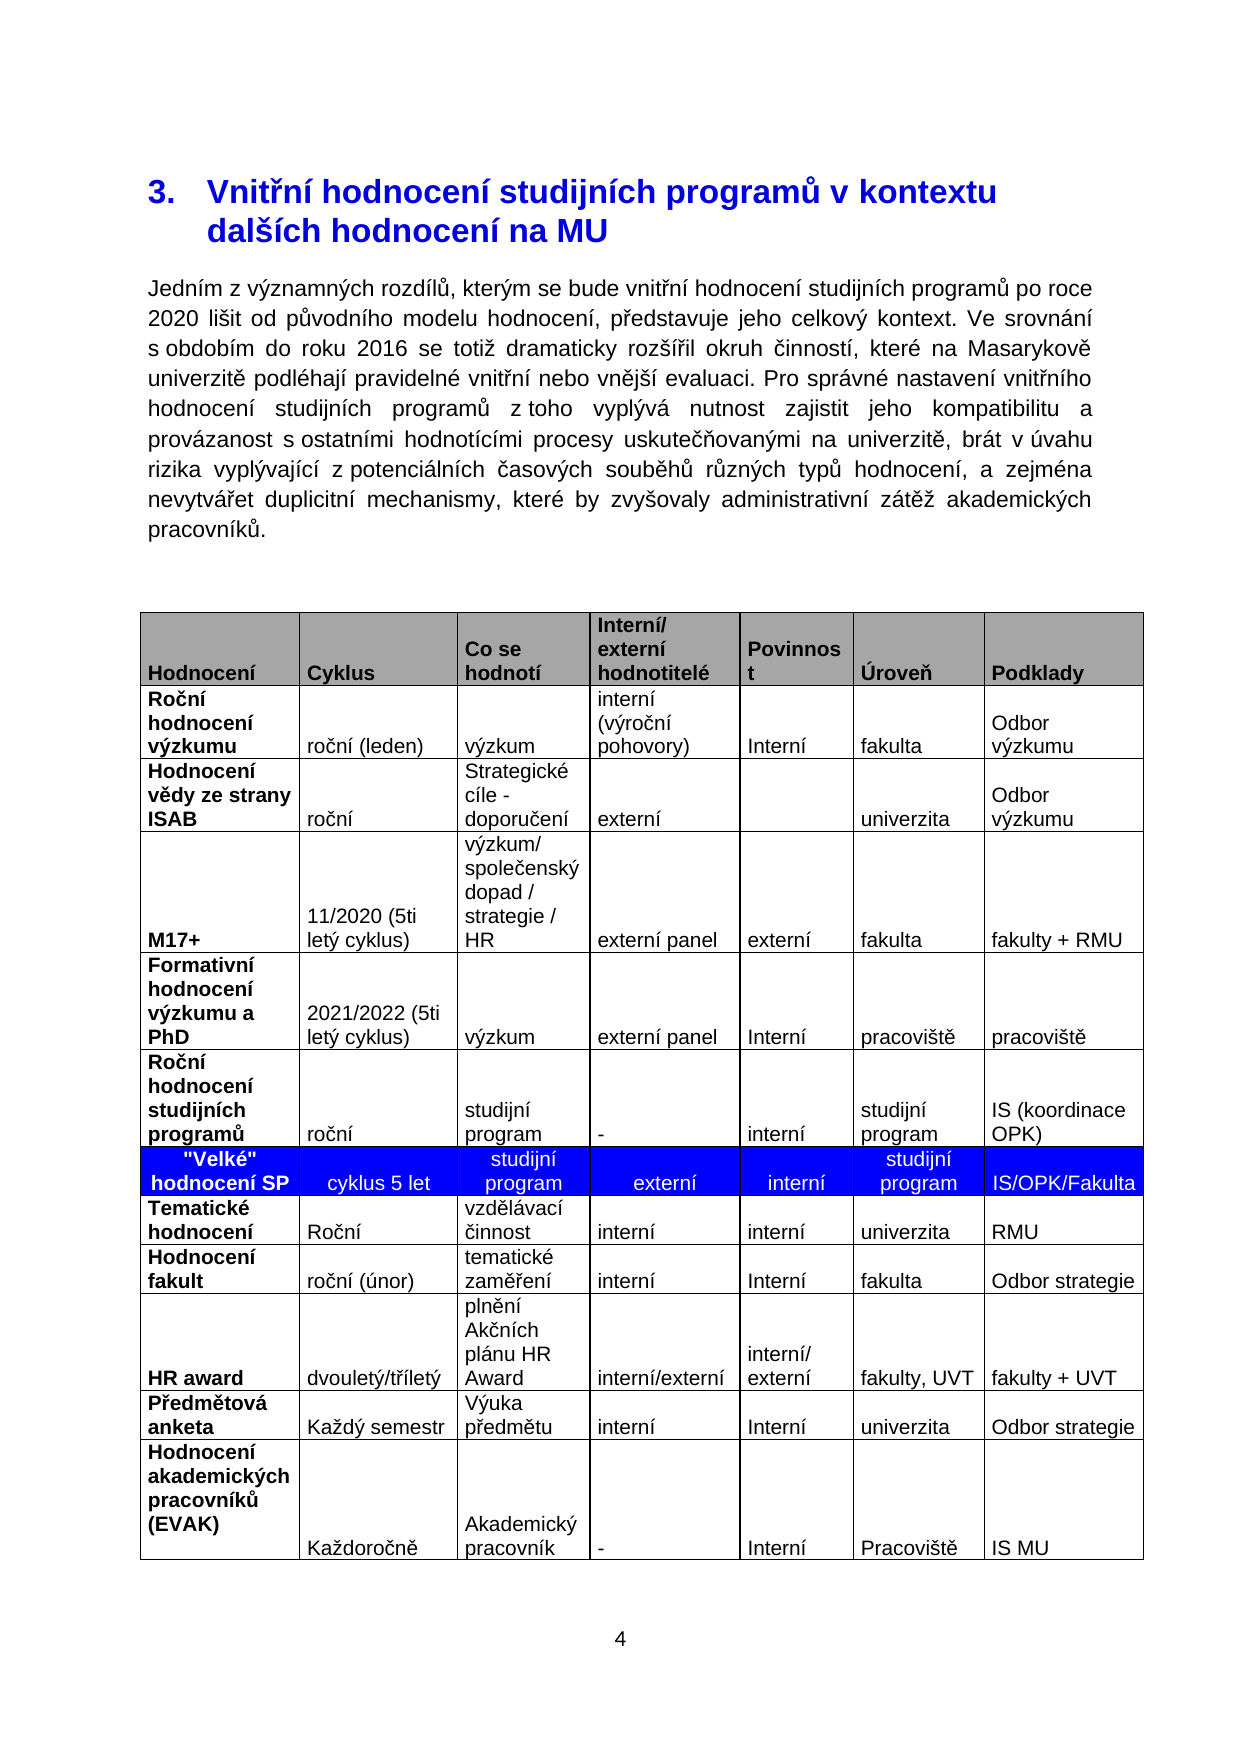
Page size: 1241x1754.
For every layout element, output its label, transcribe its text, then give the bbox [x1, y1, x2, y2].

table_cell 2021/2022 (5ti letý cyklus) [300, 953, 457, 1049]
table_cell Hodnocení vědy ze strany ISAB [141, 759, 299, 831]
table_header Povinnost [741, 613, 853, 685]
table_cell roční [300, 1050, 457, 1146]
table_cell Hodnocení akademických pracovníků (EVAK) [141, 1440, 299, 1559]
table_cell interní [591, 1245, 739, 1293]
table_cell RMU [985, 1196, 1143, 1244]
table_cell univerzita [854, 1391, 984, 1438]
table_cell roční (únor) [300, 1245, 457, 1293]
table_cell dvouletý/tříletý [300, 1294, 457, 1389]
table_cell výzkum [458, 953, 589, 1049]
table_cell roční (leden) [300, 686, 457, 758]
table_cell - [591, 1050, 739, 1146]
table_cell IS/OPK/Fakulta [985, 1147, 1143, 1195]
table_cell Odbor strategie [985, 1391, 1143, 1438]
table_cell Odbor výzkumu [985, 686, 1143, 758]
table_header Úroveň [854, 613, 984, 685]
table_cell pracoviště [854, 953, 984, 1049]
table_cell Tematické hodnocení [141, 1196, 299, 1244]
table_cell fakulty + RMU [985, 832, 1143, 952]
table_cell tematické zaměření [458, 1245, 589, 1293]
table_cell IS (koordinace OPK) [985, 1050, 1143, 1146]
table_cell Předmětová anketa [141, 1391, 299, 1438]
table_cell studijní program [854, 1147, 984, 1195]
table_cell Interní [741, 953, 853, 1049]
table_cell výzkum/ společenský dopad / strategie / HR [458, 832, 589, 952]
table_cell interní [741, 1147, 853, 1195]
table_cell M17+ [141, 832, 299, 952]
table_header Cyklus [300, 613, 457, 685]
table_cell interní [741, 1196, 853, 1244]
table_cell univerzita [854, 1196, 984, 1244]
table_cell vzdělávací činnost [458, 1196, 589, 1244]
table_cell Interní [741, 1440, 853, 1559]
table_cell externí [741, 832, 853, 952]
table_cell Roční hodnocení výzkumu [141, 686, 299, 758]
table_cell roční [300, 759, 457, 831]
table_cell Odbor výzkumu [985, 759, 1143, 831]
subtitle Vnitřní hodnocení studijních programů v kontextu dalších hodnocení na MU [148, 173, 1093, 249]
table_cell Každý semestr [300, 1391, 457, 1438]
table_cell Interní [741, 1391, 853, 1438]
table_cell - [591, 1440, 739, 1559]
table_cell pracoviště [985, 953, 1143, 1049]
table_cell interní (výroční pohovory) [591, 686, 739, 758]
table_cell interní [741, 1050, 853, 1146]
table_cell výzkum [458, 686, 589, 758]
table_cell studijní program [458, 1147, 589, 1195]
table_cell Každoročně [300, 1440, 457, 1559]
table_header Hodnocení [141, 613, 299, 685]
table_cell Akademický pracovník [458, 1440, 589, 1559]
table_cell interní [591, 1196, 739, 1244]
table_cell studijní program [854, 1050, 984, 1146]
table_cell fakulta [854, 1245, 984, 1293]
table_header Podklady [985, 613, 1143, 685]
table_cell [741, 759, 853, 831]
table_cell IS MU [985, 1440, 1143, 1559]
table_cell Roční [300, 1196, 457, 1244]
table_cell Roční hodnocení studijních programů [141, 1050, 299, 1146]
table_cell interní/externí [591, 1294, 739, 1389]
table_cell fakulty + UVT [985, 1294, 1143, 1389]
text Jedním z významných rozdílů, kterým se bude vnitřní hodnocení studijních programů po roce 2020 lišit od původního modelu hodnocení, představuje jeho celkový kontext. Ve srovnání s obdobím do roku 2016 se totiž dramaticky rozšířil okruh činností, které na Masarykově univerzitě podléhají pravidelné vnitřní nebo vnější evaluaci. Pro správné nastavení vnitřního hodnocení studijních programů z toho vyplývá nutnost zajistit jeho kompatibilitu a provázanost s ostatními hodnotícími procesy uskutečňovanými na univerzitě, brát v úvahu rizika vyplývající z potenciálních časových souběhů různých typů hodnocení, a zejména nevytvářet duplicitní mechanismy, které by zvyšovaly administrativní zátěž akademických pracovníků. [148, 274, 1093, 542]
table_cell plnění Akčních plánu HR Award [458, 1294, 589, 1389]
table_cell Interní [741, 1245, 853, 1293]
table_cell fakulta [854, 832, 984, 952]
table_cell interní/ externí [741, 1294, 853, 1389]
table_cell fakulty, UVT [854, 1294, 984, 1389]
table_cell Odbor strategie [985, 1245, 1143, 1293]
table_header Interní/externí hodnotitelé [591, 613, 739, 685]
table_cell fakulta [854, 686, 984, 758]
table_cell "Velké" hodnocení SP [141, 1147, 299, 1195]
table_cell Strategické cíle - doporučení [458, 759, 589, 831]
table_cell univerzita [854, 759, 984, 831]
table_cell Hodnocení fakult [141, 1245, 299, 1293]
table_cell Formativní hodnocení výzkumu a PhD [141, 953, 299, 1049]
table_header Co se hodnotí [458, 613, 589, 685]
table_cell HR award [141, 1294, 299, 1389]
table_cell externí [591, 1147, 739, 1195]
table_cell externí [591, 759, 739, 831]
table_cell studijní program [458, 1050, 589, 1146]
table_cell Výuka předmětu [458, 1391, 589, 1438]
table_cell interní [591, 1391, 739, 1438]
table_cell Pracoviště [854, 1440, 984, 1559]
table_cell cyklus 5 let [300, 1147, 457, 1195]
table_cell 11/2020 (5ti letý cyklus) [300, 832, 457, 952]
table_cell externí panel [591, 832, 739, 952]
table_cell Interní [741, 686, 853, 758]
table_cell externí panel [591, 953, 739, 1049]
